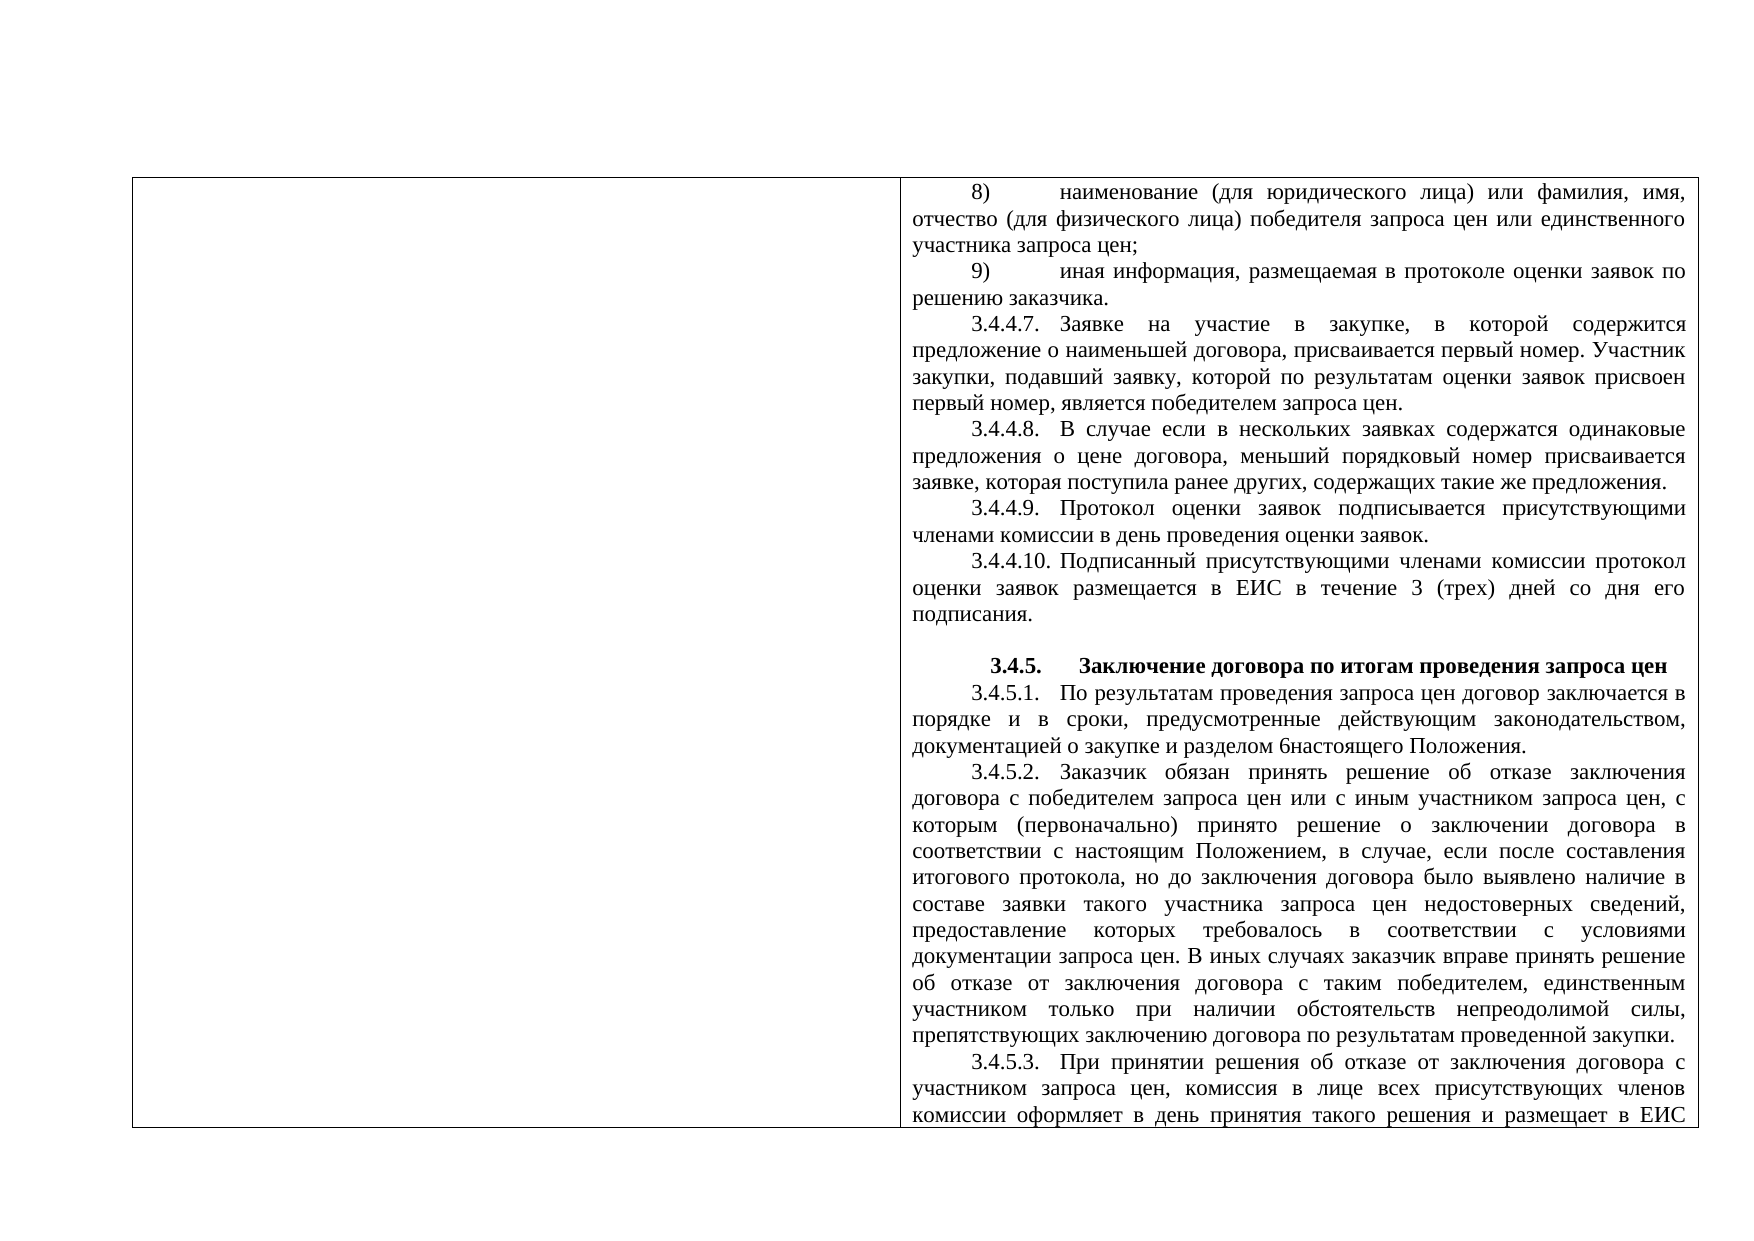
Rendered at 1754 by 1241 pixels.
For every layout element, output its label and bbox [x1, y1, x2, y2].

table_cell [133, 178, 900, 1127]
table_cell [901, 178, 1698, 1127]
